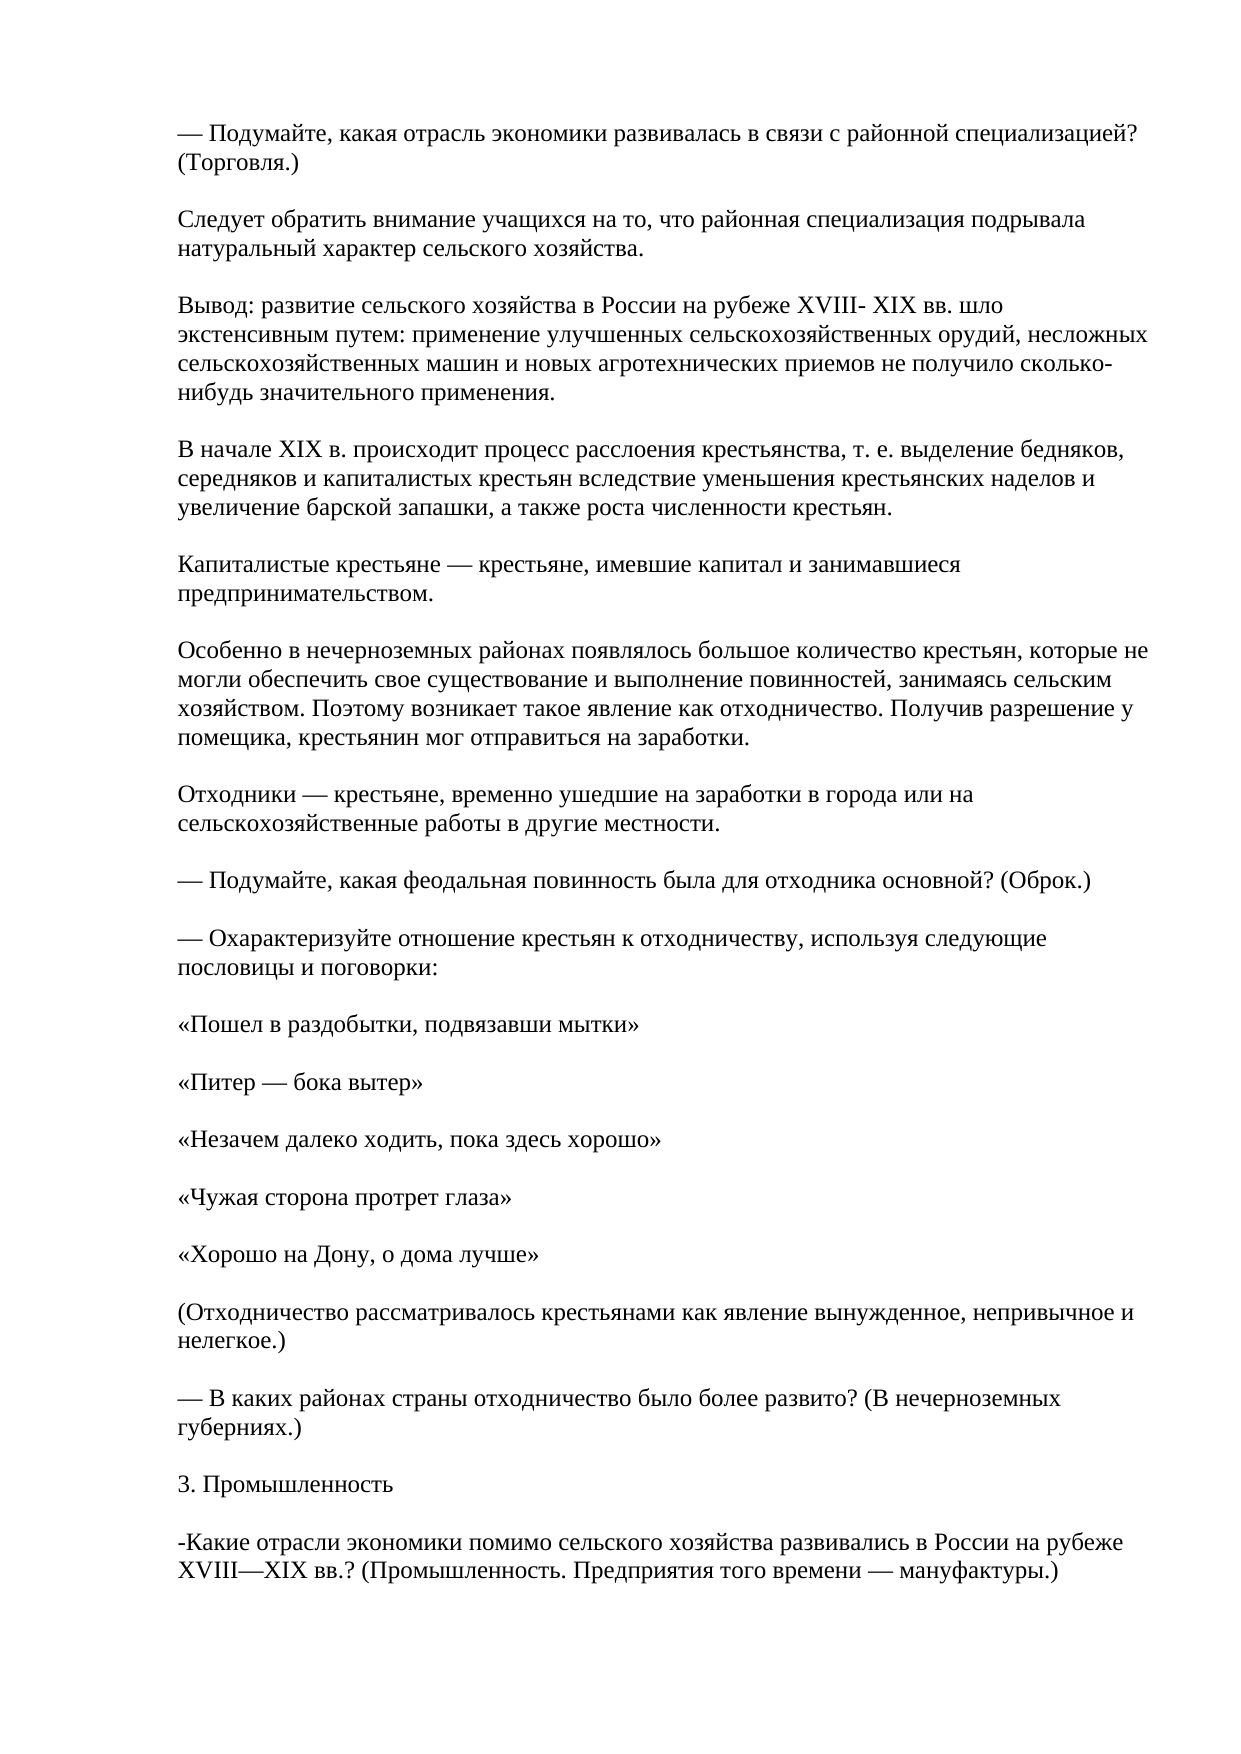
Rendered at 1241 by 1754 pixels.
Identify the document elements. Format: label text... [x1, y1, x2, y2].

text Капиталистые крестьяне — крестьяне, имевшие капитал и занимавшиеся предпринимательством. [177, 549, 1152, 607]
text «Питер — бока вытер» [177, 1067, 1152, 1096]
text «Хорошо на Дону, о дома лучше» [177, 1239, 1152, 1268]
text «Пошел в раздобытки, подвязавши мытки» [177, 1009, 1152, 1038]
text В начале ХIХ в. происходит процесс расслоения крестьянства, т. е. выделение бедняков, середняков и капиталистых крестьян вследствие уменьшения крестьянских наделов и увеличение барской запашки, а также роста численности крестьян. [177, 434, 1152, 521]
text -Какие отрасли экономики помимо сельского хозяйства развивались в России на рубеже ХVIII—ХIХ вв.? (Промышленность. Предприятия того времени — мануфактуры.) [177, 1527, 1152, 1584]
text «Незачем далеко ходить, пока здесь хорошо» [177, 1124, 1152, 1153]
text (Отходничество рассматривалось крестьянами как явление вынужденное, непривычное и нелегкое.) [177, 1297, 1152, 1354]
text Особенно в нечерноземных районах появлялось большое количество крестьян, которые не могли обеспечить свое существование и выполнение повинностей, занимаясь сельским хозяйством. Поэтому возникает такое явление как отходничество. Получив разрешение у помещика, крестьянин мог отправиться на заработки. [177, 636, 1152, 751]
text Отходники — крестьяне, временно ушедшие на заработки в города или на сельскохозяйственные работы в другие местности. [177, 779, 1152, 837]
text — Охарактеризуйте отношение крестьян к отходничеству, используя следующие пословицы и поговорки: [177, 923, 1152, 981]
text «Чужая сторона протрет глаза» [177, 1182, 1152, 1211]
text Следует обратить внимание учащихся на то, что районная специализация подрывала натуральный характер сельского хозяйства. [177, 204, 1152, 262]
text — В каких районах страны отходничество было более развито? (В нечерноземных губерниях.) [177, 1383, 1152, 1441]
text 3. Промышленность [177, 1469, 1152, 1498]
text — Подумайте, какая отрасль экономики развивалась в связи с районной специализацией? (Торговля.) [177, 118, 1152, 176]
text Вывод: развитие сельского хозяйства в России на рубеже ХVIII- ХIХ вв. шло экстенсивным путем: применение улучшенных сельскохозяйственных орудий, несложных сельскохозяйственных машин и новых агротехнических приемов не получило сколько-нибудь значительного применения. [177, 291, 1152, 406]
text — Подумайте, какая феодальная повинность была для отходника основной? (Оброк.) [177, 866, 1152, 894]
